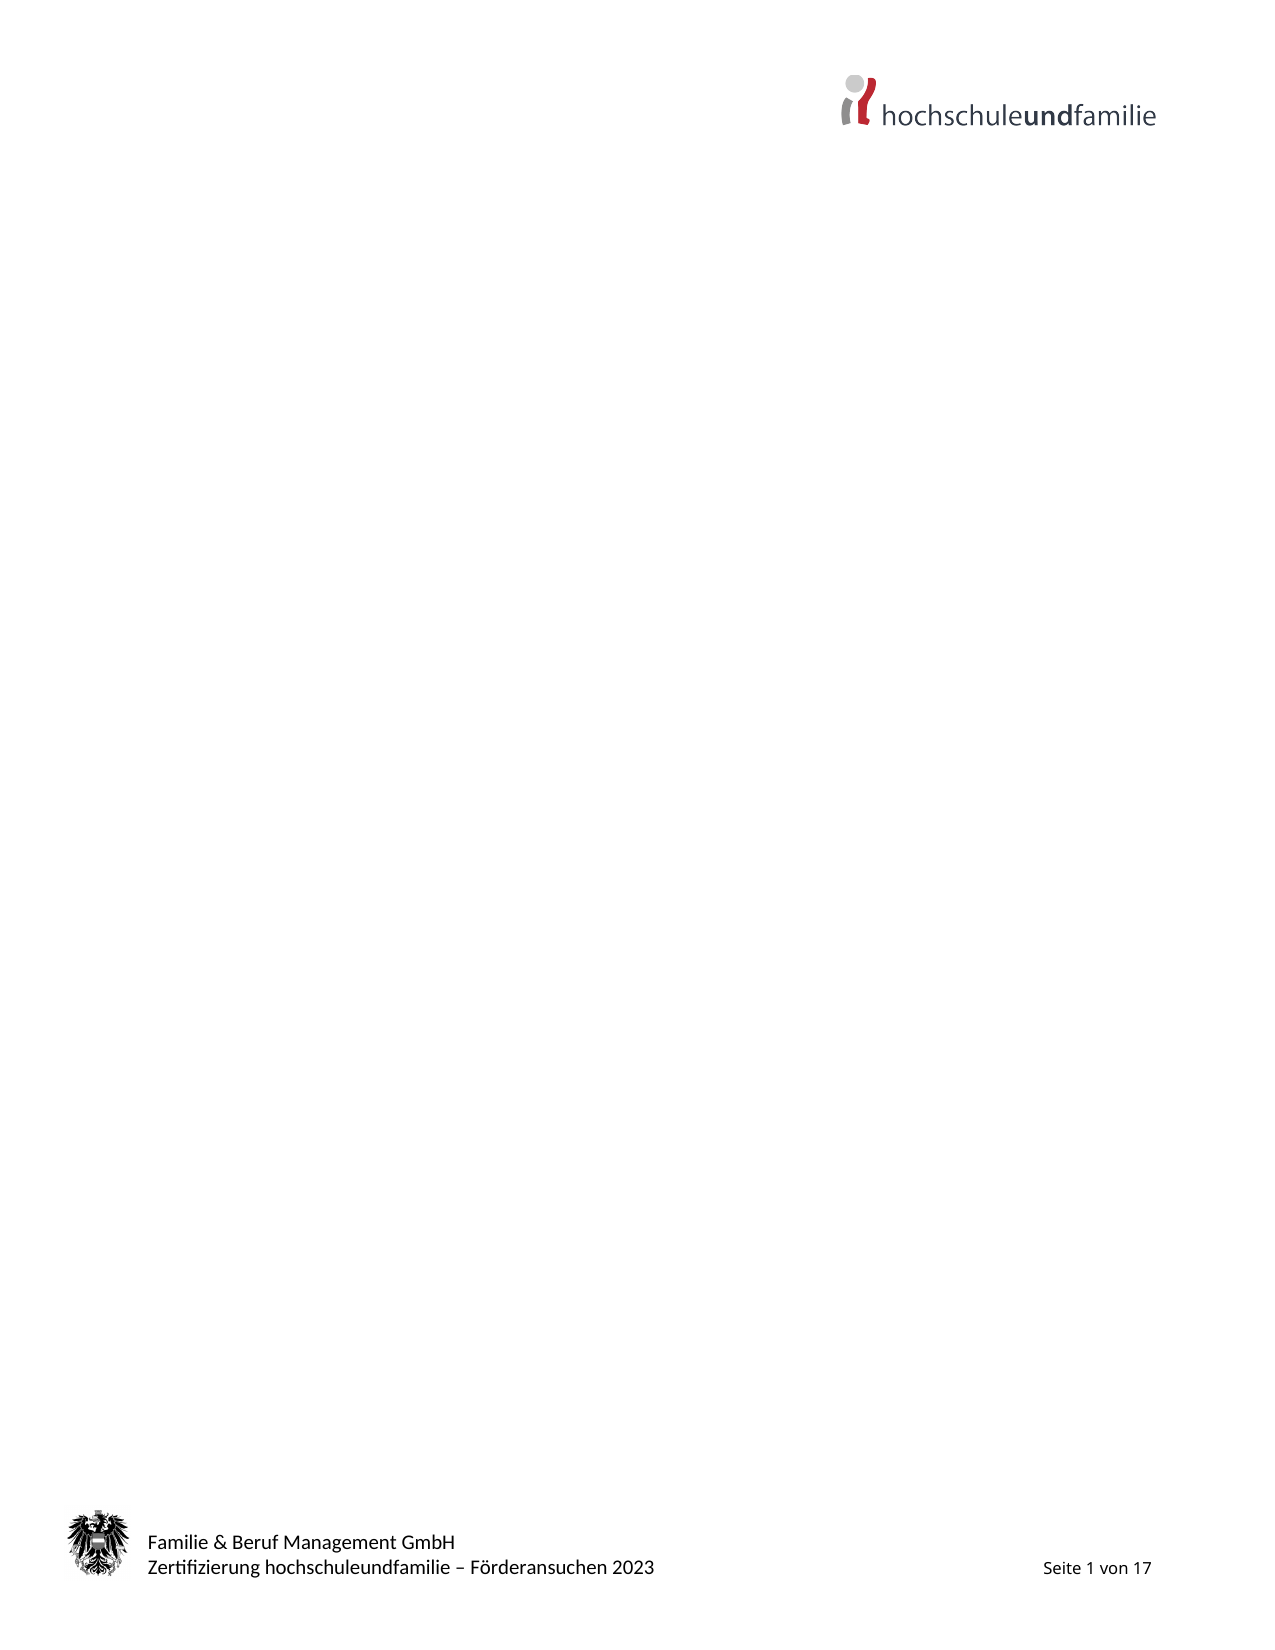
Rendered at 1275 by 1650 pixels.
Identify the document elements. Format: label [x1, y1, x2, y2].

picture [64, 1505, 132, 1581]
picture [841, 75, 1157, 133]
